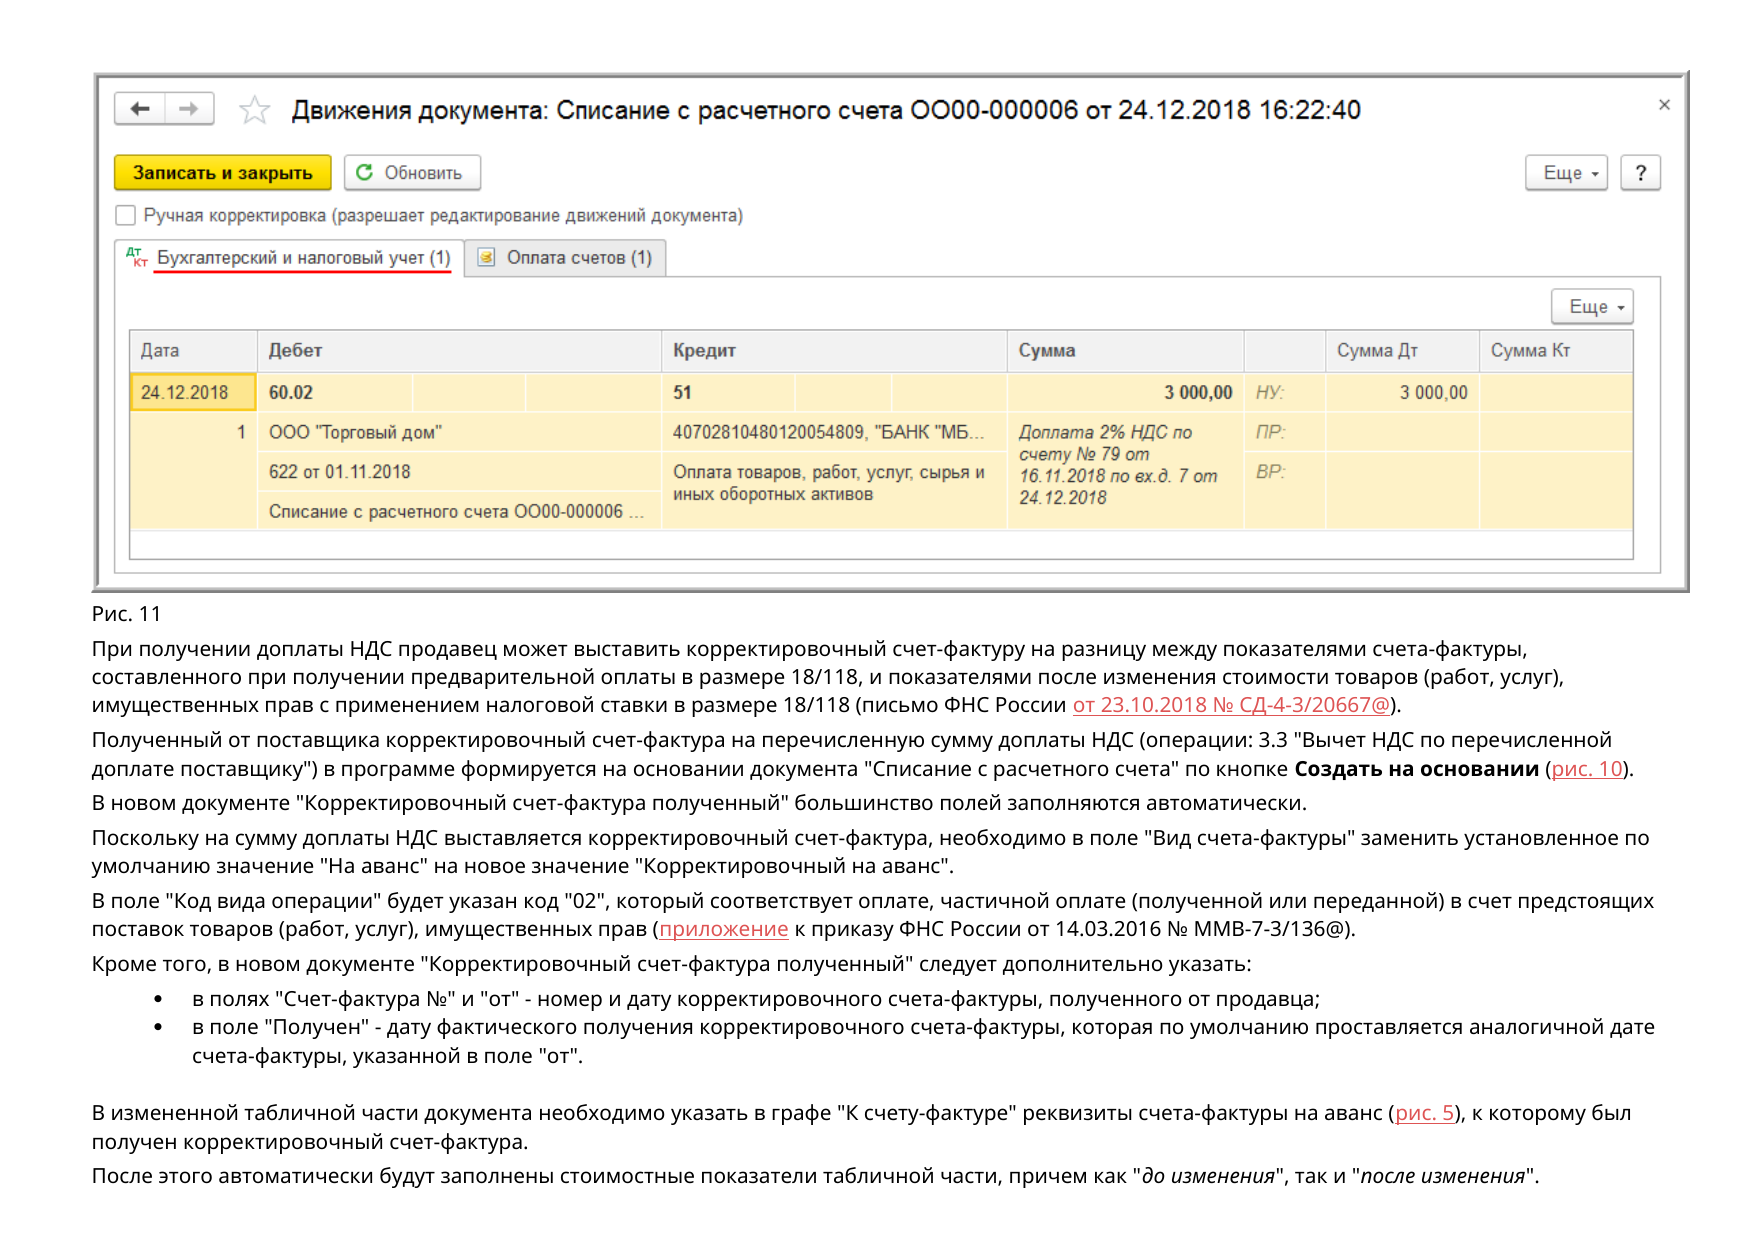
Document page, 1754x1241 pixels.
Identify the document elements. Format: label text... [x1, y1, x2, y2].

list в полях "Счет-фактура №" и "от" - номер и дату корректировочного счета-фактуры, полученного от продавца; [154, 984, 1677, 1012]
text В поле "Код вида операции" будет указан код "02", который соответствует оплате, частичной оплате (полученной или переданной) в счет предстоящих поставок товаров (работ, услуг), имущественных прав (приложение к приказу ФНС России от 14.03.2016 № ММВ-7-3/136@). [91, 886, 1663, 943]
text В новом документе "Корректировочный счет-фактура полученный" большинство полей заполняются автоматически. [91, 788, 1663, 817]
text Поскольку на сумму доплаты НДС выставляется корректировочный счет-фактура, необходимо в поле "Вид счета-фактуры" заменить установленное по умолчанию значение "На аванс" на новое значение "Корректировочный на аванс". [91, 823, 1663, 880]
text После этого автоматически будут заполнены стоимостные показатели табличной части, причем как "до изменения", так и "после изменения". [91, 1162, 1663, 1190]
text В измененной табличной части документа необходимо указать в графе "К счету-фактуре" реквизиты счета-фактуры на аванс (рис. 5), к которому был получен корректировочный счет-фактура. [91, 1098, 1663, 1155]
text Полученный от поставщика корректировочный счет-фактура на перечисленную сумму доплаты НДС (операции: 3.3 "Вычет НДС по перечисленной доплате поставщику") в программе формируется на основании документа "Списание с расчетного счета" по кнопке Создать на основании (рис. 10). [91, 725, 1663, 782]
list в поле "Получен" - дату фактического получения корректировочного счета-фактуры, которая по умолчанию проставляется аналогичной дате счета-фактуры, указанной в поле "от". [154, 1012, 1677, 1069]
text Кроме того, в новом документе "Корректировочный счет-фактура полученный" следует дополнительно указать: [91, 949, 1663, 978]
picture [91, 70, 1690, 593]
text При получении доплаты НДС продавец может выставить корректировочный счет-фактуру на разницу между показателями счета-фактуры, составленного при получении предварительной оплаты в размере 18/118, и показателями после изменения стоимости товаров (работ, услуг), имущественных прав с применением налоговой ставки в размере 18/118 (письмо ФНС России от 23.10.2018 № СД-4-3/20667@). [91, 634, 1663, 719]
text Рис. 11 [91, 599, 1663, 627]
